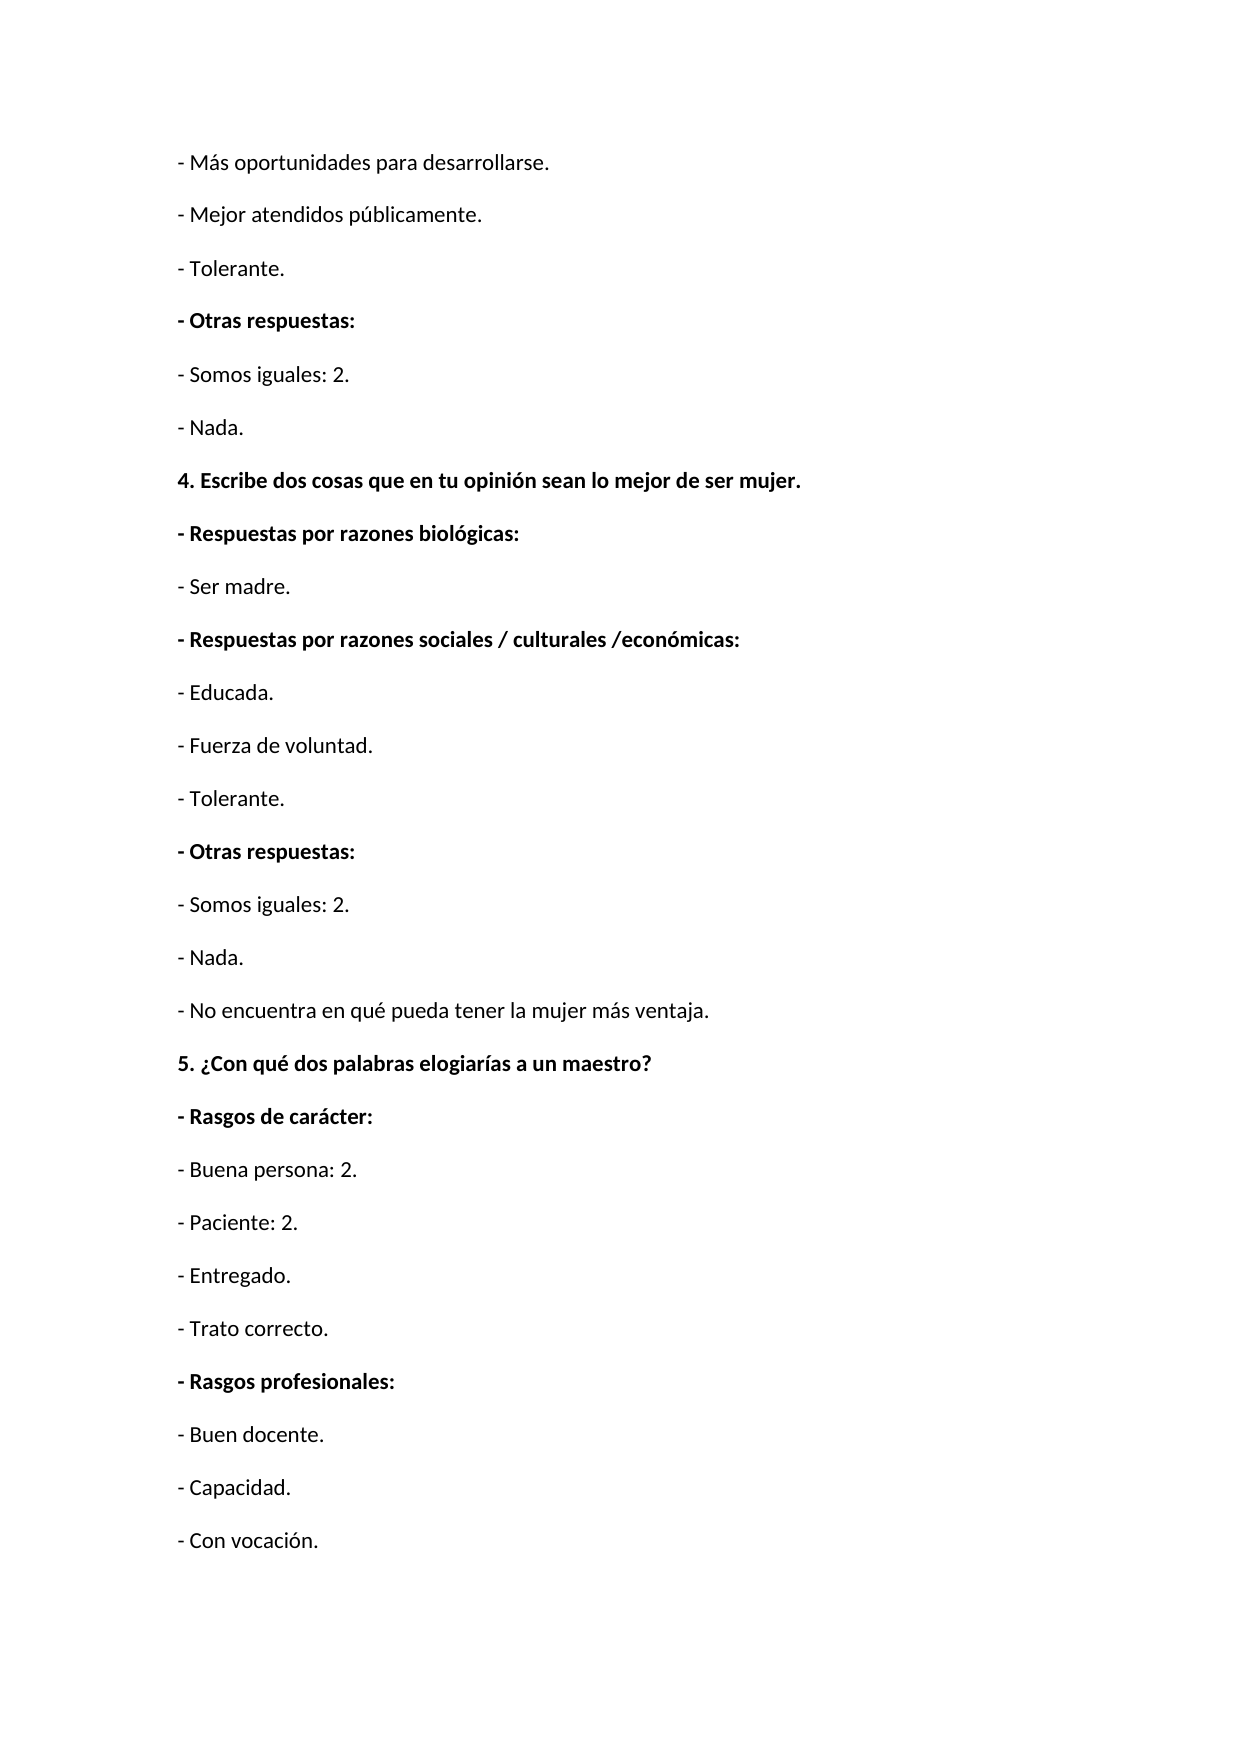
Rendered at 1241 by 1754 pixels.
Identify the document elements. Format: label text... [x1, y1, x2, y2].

text - Nada. [177, 943, 1063, 971]
text - Somos iguales: 2. [177, 360, 1063, 388]
text - No encuentra en qué pueda tener la mujer más ventaja. [177, 996, 1063, 1024]
text - Otras respuestas: [177, 837, 1063, 865]
text - Capacidad. [177, 1473, 1063, 1501]
text - Rasgos profesionales: [177, 1367, 1063, 1395]
text - Educada. [177, 678, 1063, 706]
text - Respuestas por razones sociales / culturales /económicas: [177, 625, 1063, 653]
text - Trato correcto. [177, 1314, 1063, 1342]
text - Más oportunidades para desarrollarse. [177, 148, 1063, 176]
text - Paciente: 2. [177, 1208, 1063, 1236]
text 4. Escribe dos cosas que en tu opinión sean lo mejor de ser mujer. [177, 466, 1063, 494]
text - Mejor atendidos públicamente. [177, 201, 1063, 229]
text - Con vocación. [177, 1526, 1063, 1554]
text - Ser madre. [177, 572, 1063, 600]
text - Buen docente. [177, 1420, 1063, 1448]
text - Tolerante. [177, 784, 1063, 812]
text - Rasgos de carácter: [177, 1102, 1063, 1130]
text - Tolerante. [177, 254, 1063, 282]
text 5. ¿Con qué dos palabras elogiarías a un maestro? [177, 1049, 1063, 1077]
text - Fuerza de voluntad. [177, 731, 1063, 759]
text - Respuestas por razones biológicas: [177, 519, 1063, 547]
text - Nada. [177, 413, 1063, 441]
text - Buena persona: 2. [177, 1155, 1063, 1183]
text - Somos iguales: 2. [177, 890, 1063, 918]
text - Otras respuestas: [177, 307, 1063, 335]
text - Entregado. [177, 1261, 1063, 1289]
